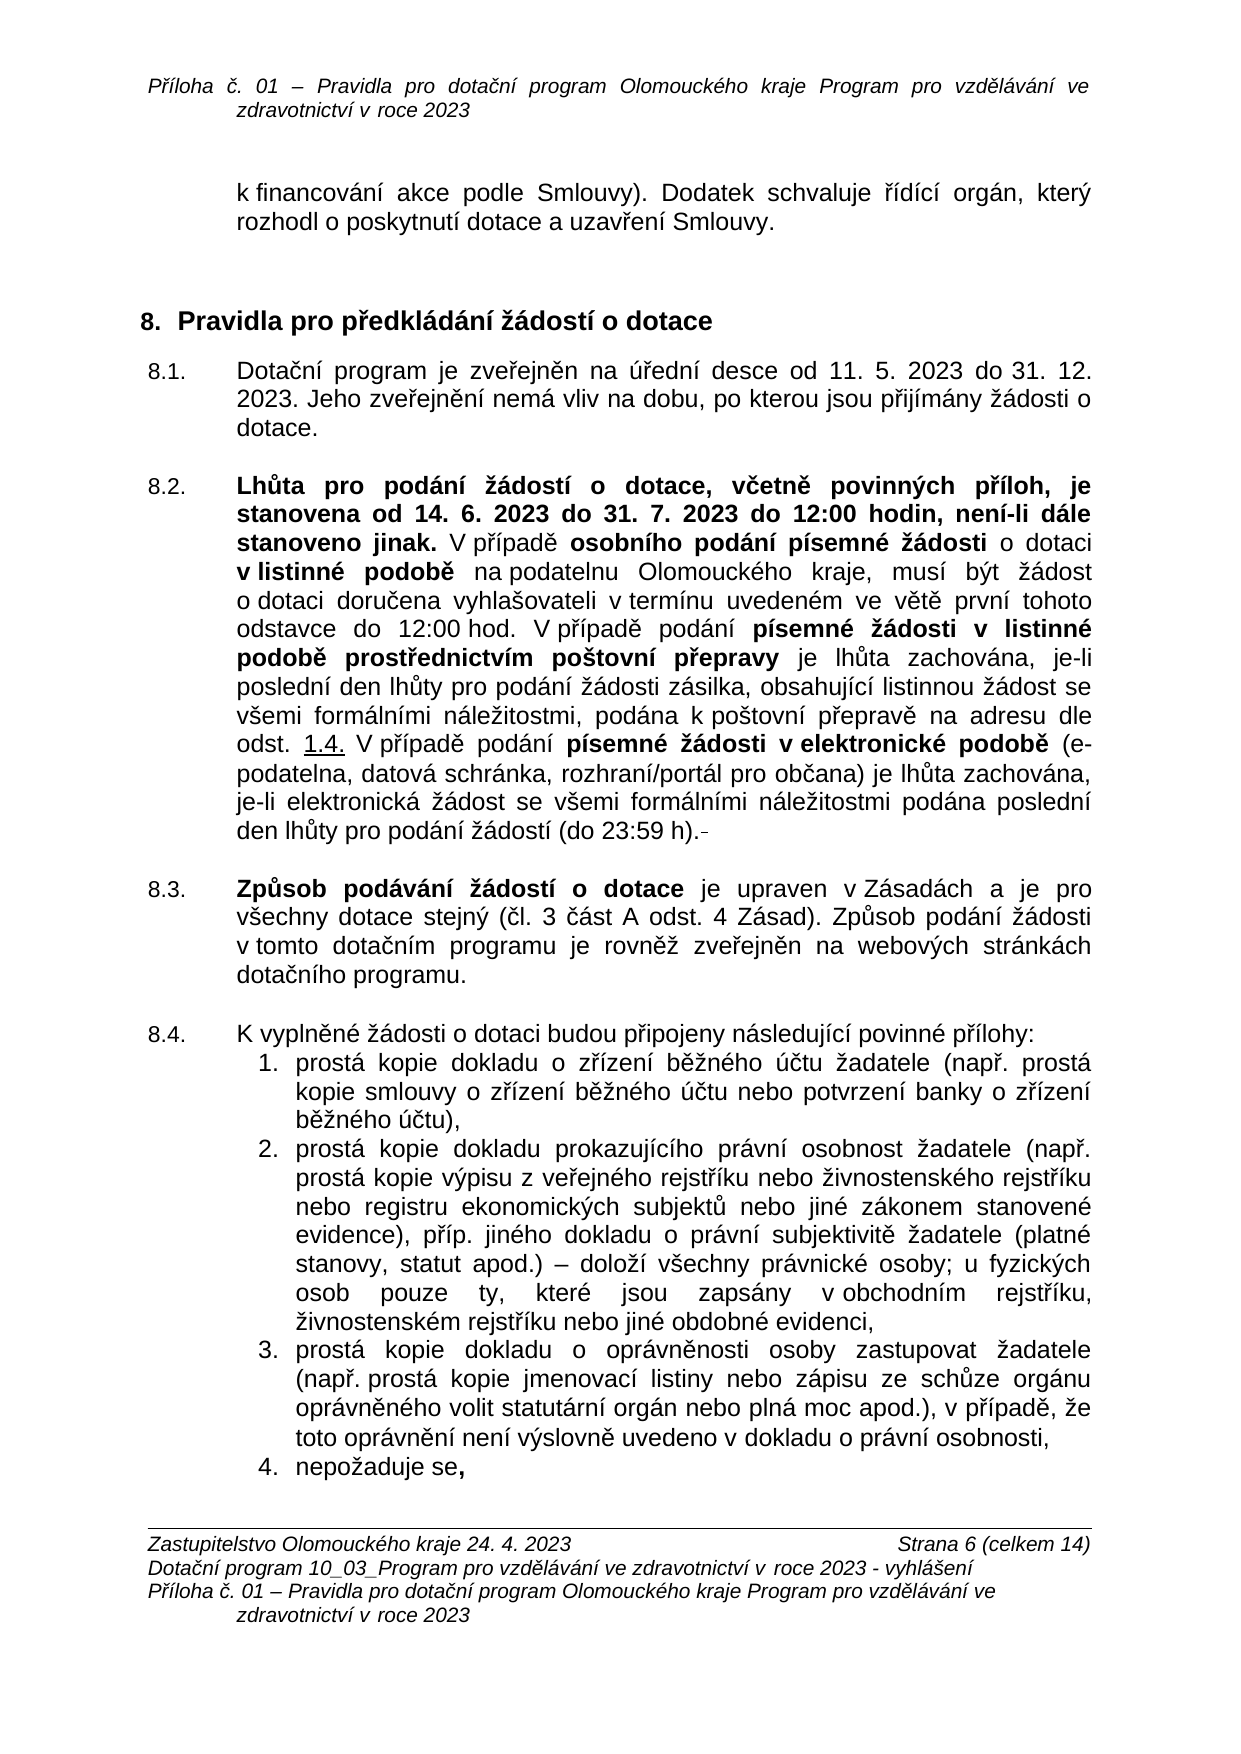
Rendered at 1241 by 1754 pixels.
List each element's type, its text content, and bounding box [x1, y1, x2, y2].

list Dotační program je zveřejněn na úřední desce od 11. 5. 2023 do 31. 12. 2023. Jeho zveřejnění nemá vliv na dobu, po kterou jsou přijímány žádosti o dotace. [148, 356, 1092, 442]
list K vyplněné žádosti o dotaci budou připojeny následující povinné přílohy: [148, 1019, 1092, 1048]
list prostá kopie dokladu o oprávněnosti osoby zastupovat žadatele (např. prostá kopie jmenovací listiny nebo zápisu ze schůze orgánu oprávněného volit statutární orgán nebo plná moc apod.), v případě, že toto oprávnění není výslovně uvedeno v dokladu o právní osobnosti, [258, 1335, 1092, 1452]
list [148, 178, 1092, 235]
list nepožaduje se, [258, 1452, 1092, 1481]
list prostá kopie dokladu o zřízení běžného účtu žadatele (např. prostá kopie smlouvy o zřízení běžného účtu nebo potvrzení banky o zřízení běžného účtu), [258, 1048, 1092, 1134]
list Způsob podávání žádostí o dotace je upraven v Zásadách a je pro všechny dotace stejný (čl. 3 část A odst. 4 Zásad). Způsob podání žádosti v tomto dotačním programu je rovněž zveřejněn na webových stránkách dotačního programu. [148, 874, 1092, 989]
list Lhůta pro podání žádostí o dotace, včetně povinných příloh, je stanovena od 14. 6. 2023 do 31. 7. 2023 do 12:00 hodin, není-li dále stanoveno jinak. V případě osobního podání písemné žádosti o dotaci v listinné podobě na podatelnu Olomouckého kraje, musí být žádost o dotaci doručena vyhlašovateli v termínu uvedeném ve větě první tohoto odstavce do 12:00 hod. V případě podání písemné žádosti v listinné podobě prostřednictvím poštovní přepravy je lhůta zachována, je-li poslední den lhůty pro podání žádosti zásilka, obsahující listinnou žádost se všemi formálními náležitostmi, podána k poštovní přepravě na adresu dle odst. 1.4. V případě podání písemné žádosti v elektronické podobě (e-podatelna, datová schránka, rozhraní/portál pro občana) je lhůta zachována, je-li elektronická žádost se všemi formálními náležitostmi podána poslední den lhůty pro podání žádostí (do 23:59 h). [148, 471, 1092, 845]
list Pravidla pro předkládání žádostí o dotace [140, 305, 1092, 337]
list prostá kopie dokladu prokazujícího právní osobnost žadatele (např. prostá kopie výpisu z veřejného rejstříku nebo živnostenského rejstříku nebo registru ekonomických subjektů nebo jiné zákonem stanovené evidence), příp. jiného dokladu o právní subjektivitě žadatele (platné stanovy, statut apod.) – doloží všechny právnické osoby; u fyzických osob pouze ty, které jsou zapsány v obchodním rejstříku, živnostenském rejstříku nebo jiné obdobné evidenci, [258, 1134, 1092, 1335]
